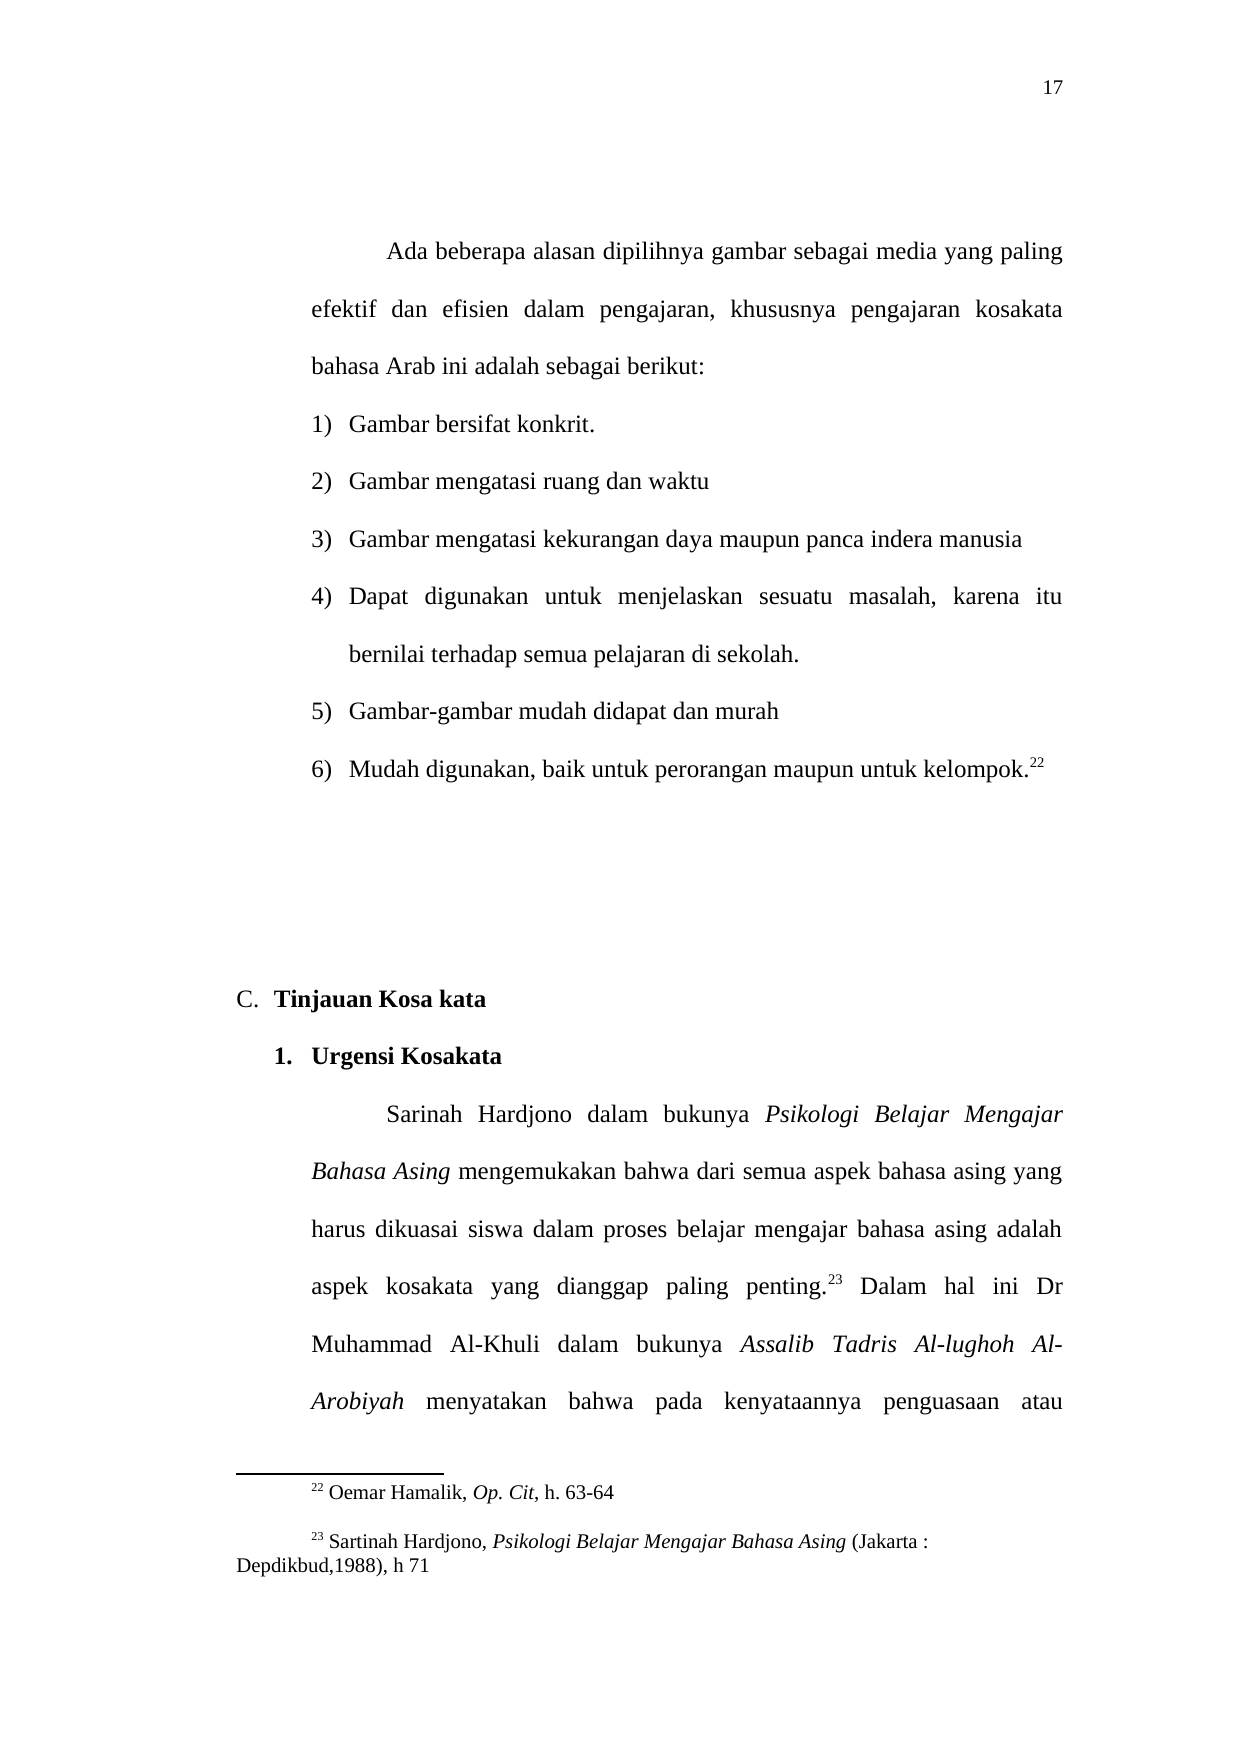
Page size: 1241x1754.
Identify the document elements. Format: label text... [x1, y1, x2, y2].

list Tinjauan Kosa kata [236, 984, 1063, 1012]
list Dapat digunakan untuk menjelaskan sesuatu masalah, karena itu bernilai terhadap semua pelajaran di sekolah. [311, 581, 1063, 667]
list Gambar bersifat konkrit. [311, 409, 1063, 437]
list Gambar-gambar mudah didapat dan murah [311, 696, 1063, 725]
text beberapa alasan dipilihnya gambar sebagai media yang paling efektif dan efisien dalam pengajaran, khususnya pengajaran kosakata bahasa Arab ini adalah sebagai berikut: [311, 236, 1063, 380]
list Gambar mengatasi kekurangan daya maupun panca indera manusia [311, 524, 1063, 552]
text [311, 1099, 1063, 1415]
list Gambar mengatasi ruang dan waktu [311, 466, 1063, 495]
list Mudah digunakan, baik untuk perorangan maupun untuk kelompok. [311, 754, 1063, 782]
list Urgensi Kosakata [274, 1041, 1063, 1070]
